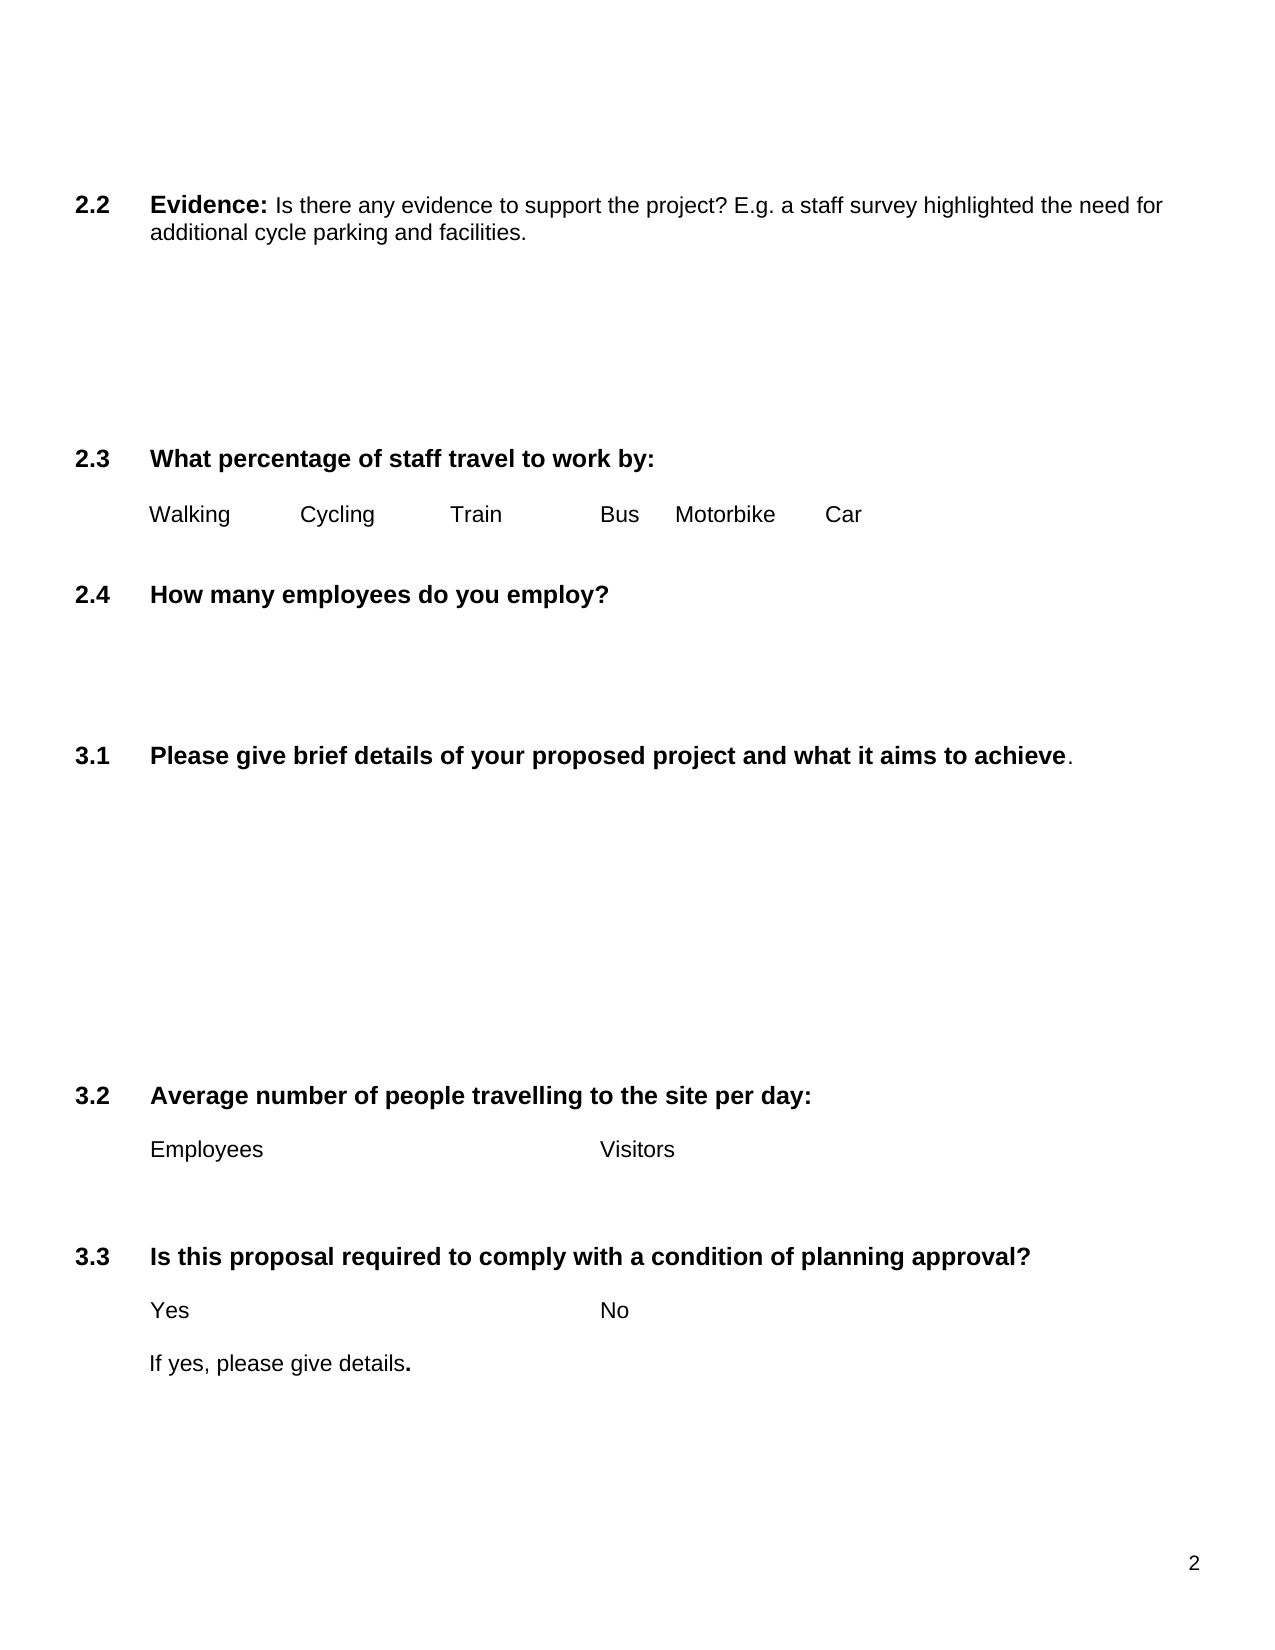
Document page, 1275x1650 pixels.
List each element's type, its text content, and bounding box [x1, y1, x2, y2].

list Is this proposal required to comply with a condition of planning approval? [75, 1242, 1200, 1271]
list Average number of people travelling to the site per day: [75, 1081, 1200, 1110]
text 2.3 What percentage of staff travel to work by: [75, 444, 1200, 473]
text 3.1 Please give brief details of your proposed project and what it aims to achieve. [75, 741, 1200, 770]
text 2.2 Evidence: Is there any evidence to support the project? E.g. a staff survey highlighted the need for additional cycle parking and facilities. [75, 190, 1200, 245]
text Walking Cycling Train Bus Motorbike Car [149, 501, 1200, 528]
text 2.4 How many employees do you employ? [75, 581, 1200, 609]
text Yes No [150, 1297, 1200, 1323]
text If yes, please give details. [75, 1349, 1200, 1376]
text Employees Visitors [150, 1136, 1200, 1163]
